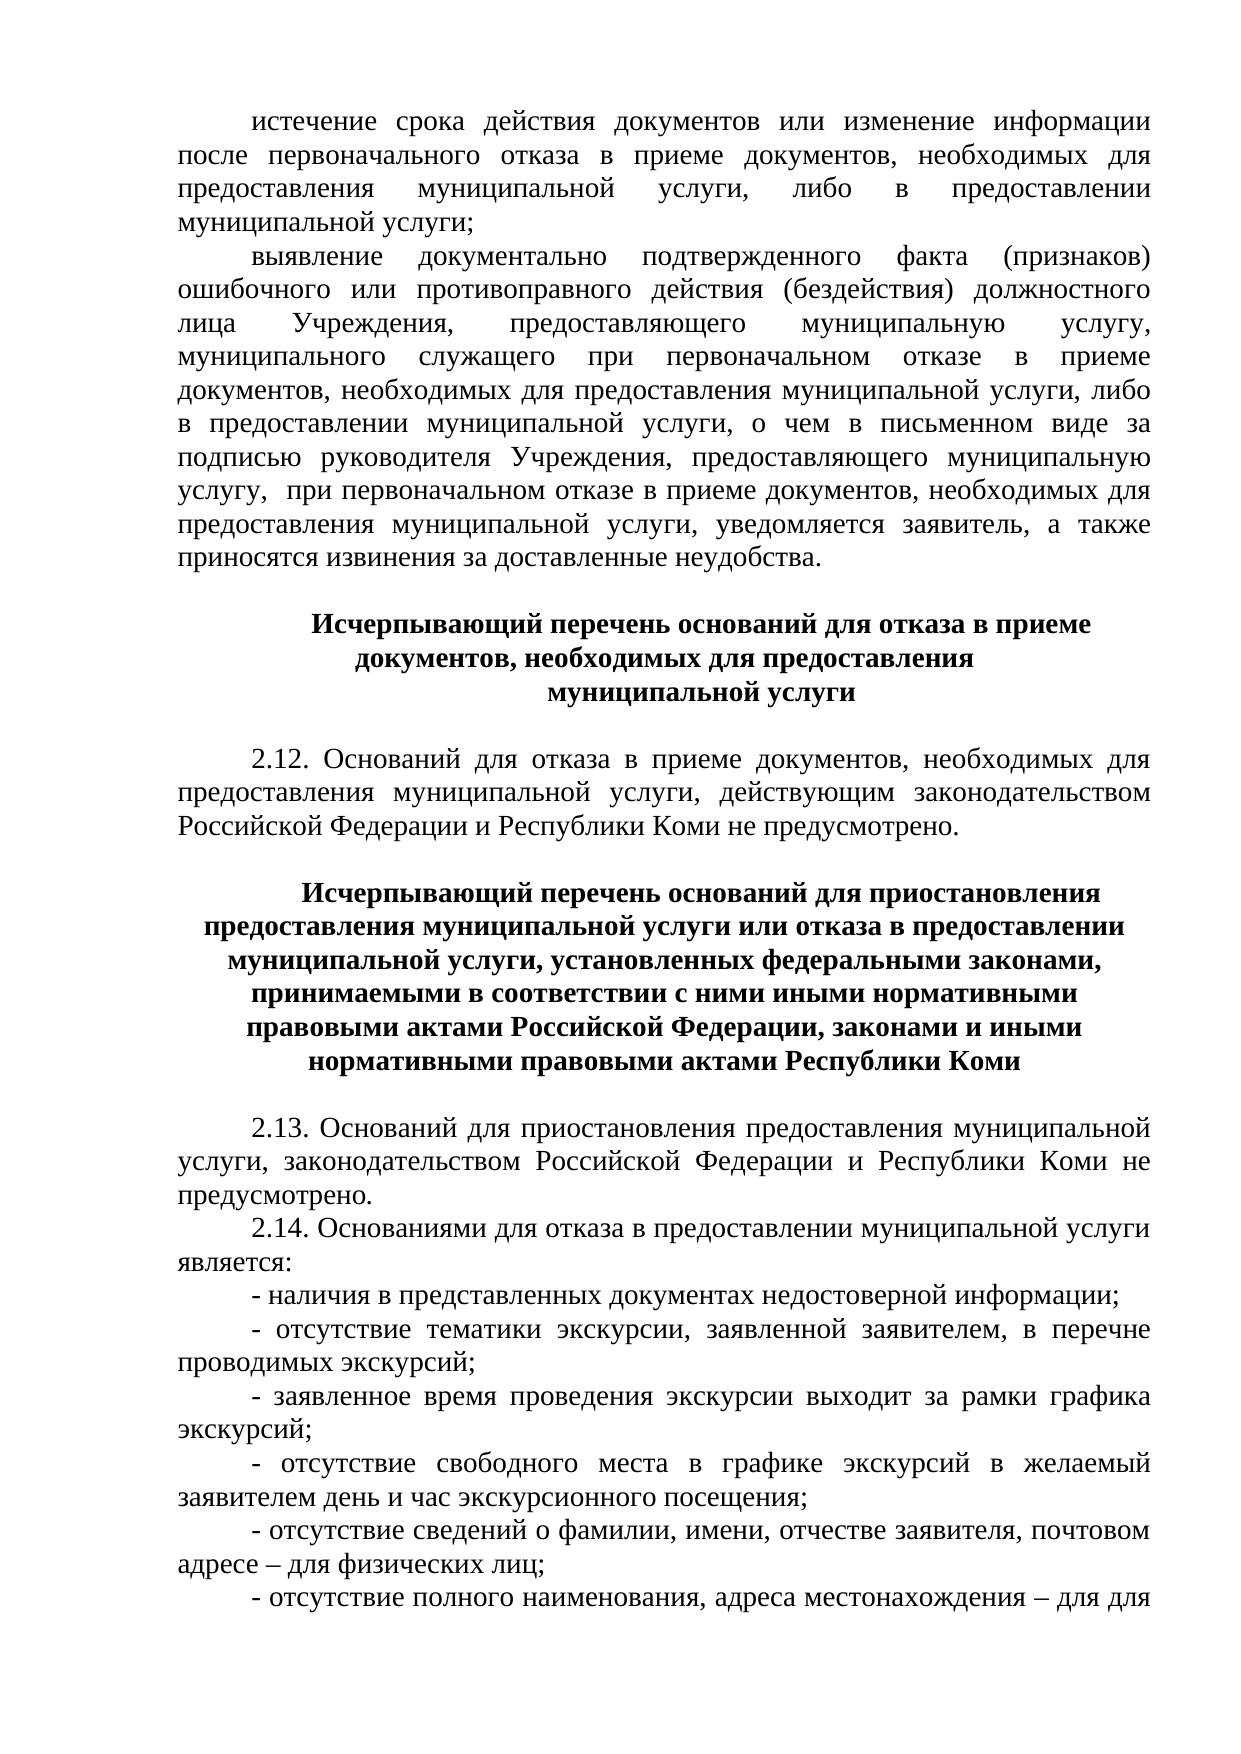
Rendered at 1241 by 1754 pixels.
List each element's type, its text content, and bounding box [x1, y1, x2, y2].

text муниципальной услуги [177, 674, 1152, 707]
text - заявленное время проведения экскурсии выходит за рамки графика экскурсий; [177, 1378, 1152, 1445]
text - наличия в представленных документах недостоверной информации; [177, 1277, 1152, 1311]
text Исчерпывающий перечень оснований для отказа в приеме документов, необходимых для предоставления [177, 607, 1152, 674]
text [177, 1579, 1152, 1613]
text истечение срока действия документов или изменение информации после первоначального отказа в приеме документов, необходимых для предоставления муниципальной услуги, либо в предоставлении муниципальной услуги; [177, 103, 1152, 238]
text 2.14. Основаниями для отказа в предоставлении муниципальной услуги является: [177, 1210, 1152, 1277]
text - отсутствие тематики экскурсии, заявленной заявителем, в перечне проводимых экскурсий; [177, 1311, 1152, 1378]
text - отсутствие сведений о фамилии, имени, отчестве заявителя, почтовом адресе – для физических лиц; [177, 1512, 1152, 1579]
text выявление документально подтвержденного факта (признаков) ошибочного или противоправного действия (бездействия) должностного лица Учреждения, предоставляющего муниципальную услугу, муниципального служащего при первоначальном отказе в приеме документов, необходимых для предоставления муниципальной услуги, либо в предоставлении муниципальной услуги, о чем в письменном виде за подписью руководителя Учреждения, предоставляющего муниципальную услугу, при первоначальном отказе в приеме документов, необходимых для предоставления муниципальной услуги, уведомляется заявитель, а также приносятся извинения за доставленные неудобства. [177, 238, 1152, 573]
text 2.13. Оснований для приостановления предоставления муниципальной услуги, законодательством Российской Федерации и Республики Коми не предусмотрено. [177, 1110, 1152, 1210]
text 2.12. Оснований для отказа в приеме документов, необходимых для предоставления муниципальной услуги, действующим законодательством Российской Федерации и Республики Коми не предусмотрено. [177, 741, 1152, 841]
text - отсутствие свободного места в графике экскурсий в желаемый заявителем день и час экскурсионного посещения; [177, 1445, 1152, 1512]
text Исчерпывающий перечень оснований для приостановления предоставления муниципальной услуги или отказа в предоставлении муниципальной услуги, установленных федеральными законами, принимаемыми в соответствии с ними иными нормативными правовыми актами Российской Федерации, законами и иными нормативными правовыми актами Республики Коми [177, 875, 1152, 1076]
